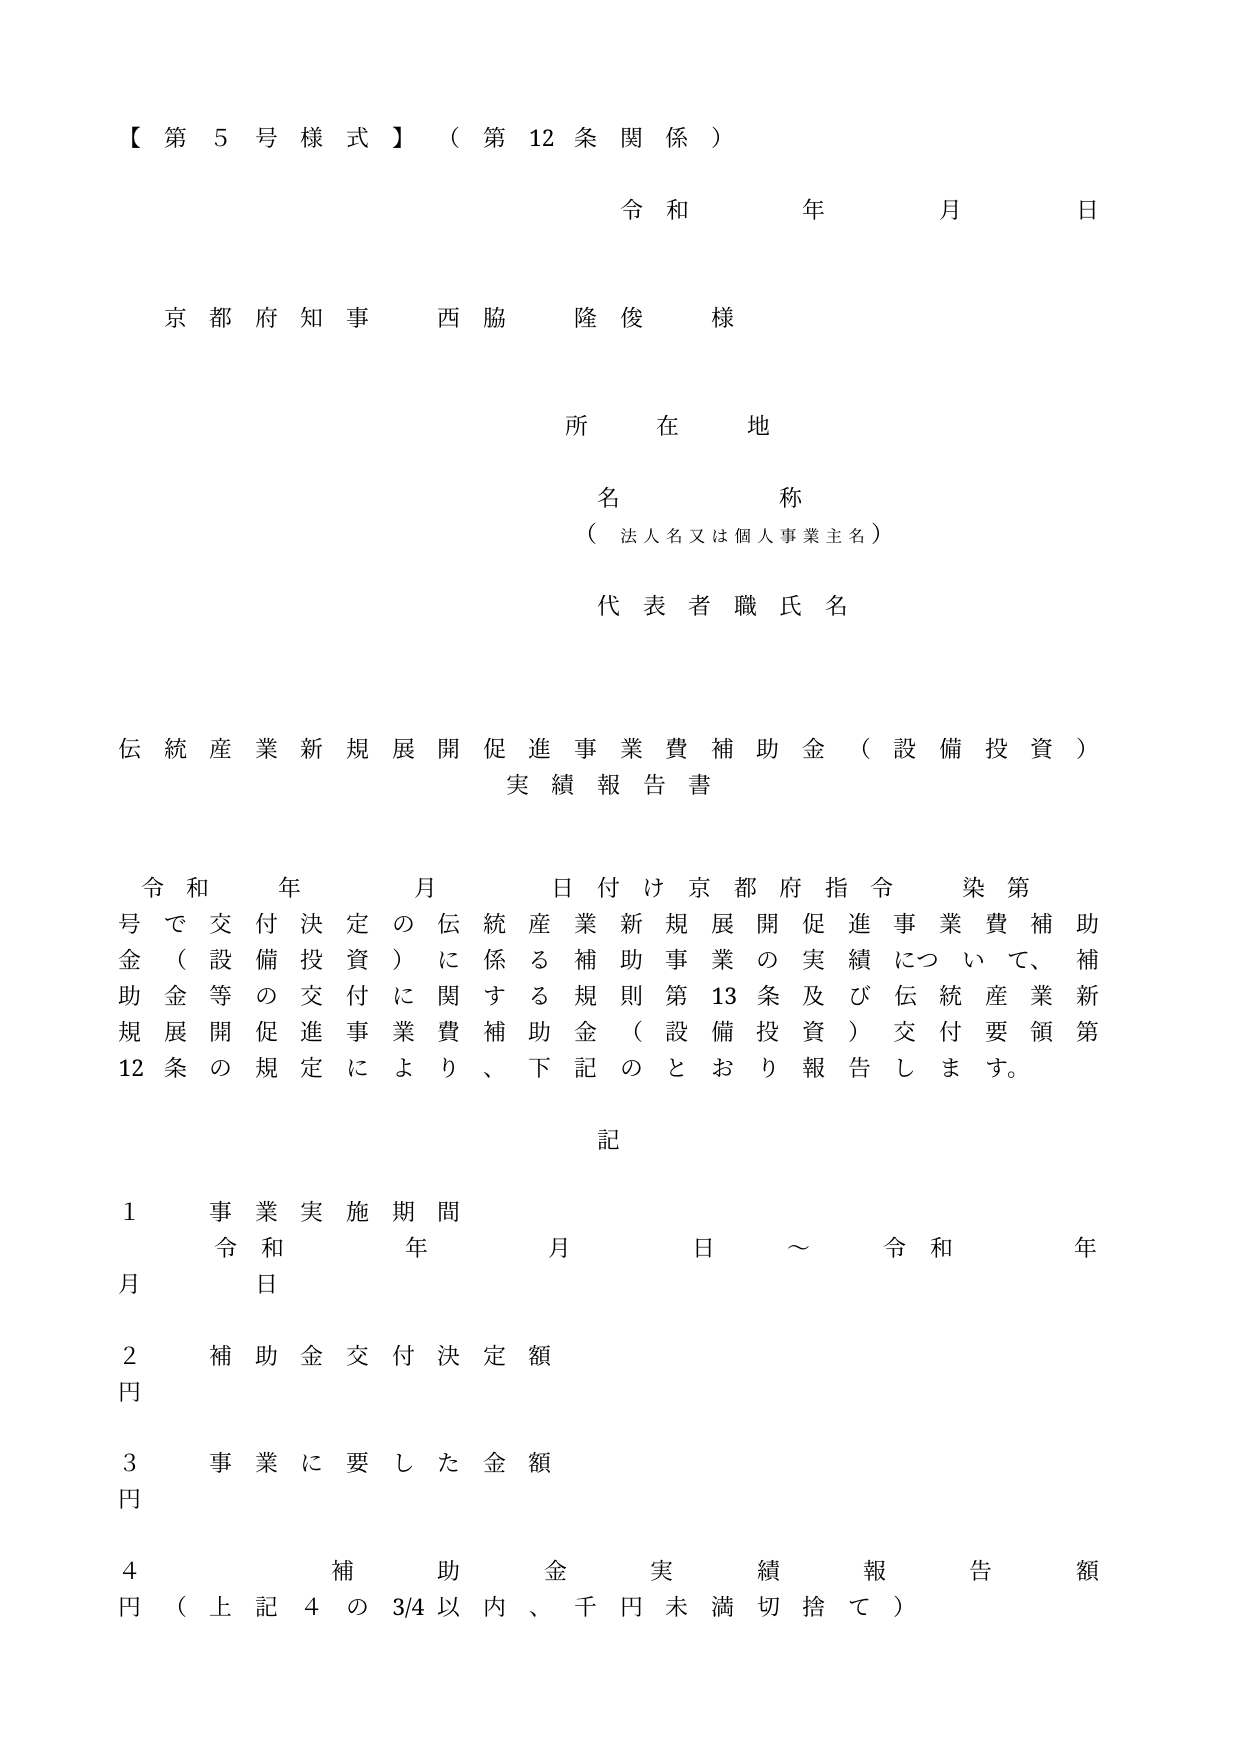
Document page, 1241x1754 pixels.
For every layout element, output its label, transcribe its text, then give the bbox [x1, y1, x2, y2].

text （法人名又は個人事業主名） [118, 514, 1122, 550]
text 【第５号様式】（第12条関係） [118, 119, 1122, 155]
text １ 事業実施期間 [118, 1192, 1122, 1228]
text 令和 年 月 日付け京都府指令 染第 号で交付決定の伝統産業新規展開促進事業費補助金（設備投資）に係る補助事業の実績について、補助金等の交付に関する規則第13条及び伝統産業新規展開促進事業費補助金（設備投資）交付要領第12条の規定により、下記のとおり報告します。 [118, 869, 1122, 1085]
text 令和 年 月 日 [118, 191, 1122, 227]
text 名 称 [118, 478, 1122, 514]
text ３ 事業に要した金額 円 [118, 1444, 1122, 1516]
text 令和 年 月 日 ～ 令和 年 月 日 [118, 1228, 1122, 1300]
text 代表者職氏名 [118, 586, 1122, 622]
text 所 在 地 [118, 407, 1034, 442]
text ４ 補助金実績報告額 円（上記４の3/4以内、千円未満切捨て） [118, 1552, 1122, 1624]
text 記 [118, 1121, 1122, 1157]
text 伝統産業新規展開促進事業費補助金（設備投資）実績報告書 [118, 730, 1122, 802]
text ２ 補助金交付決定額 円 [118, 1336, 1122, 1408]
text 京都府知事 西脇 隆俊 様 [118, 299, 1122, 335]
